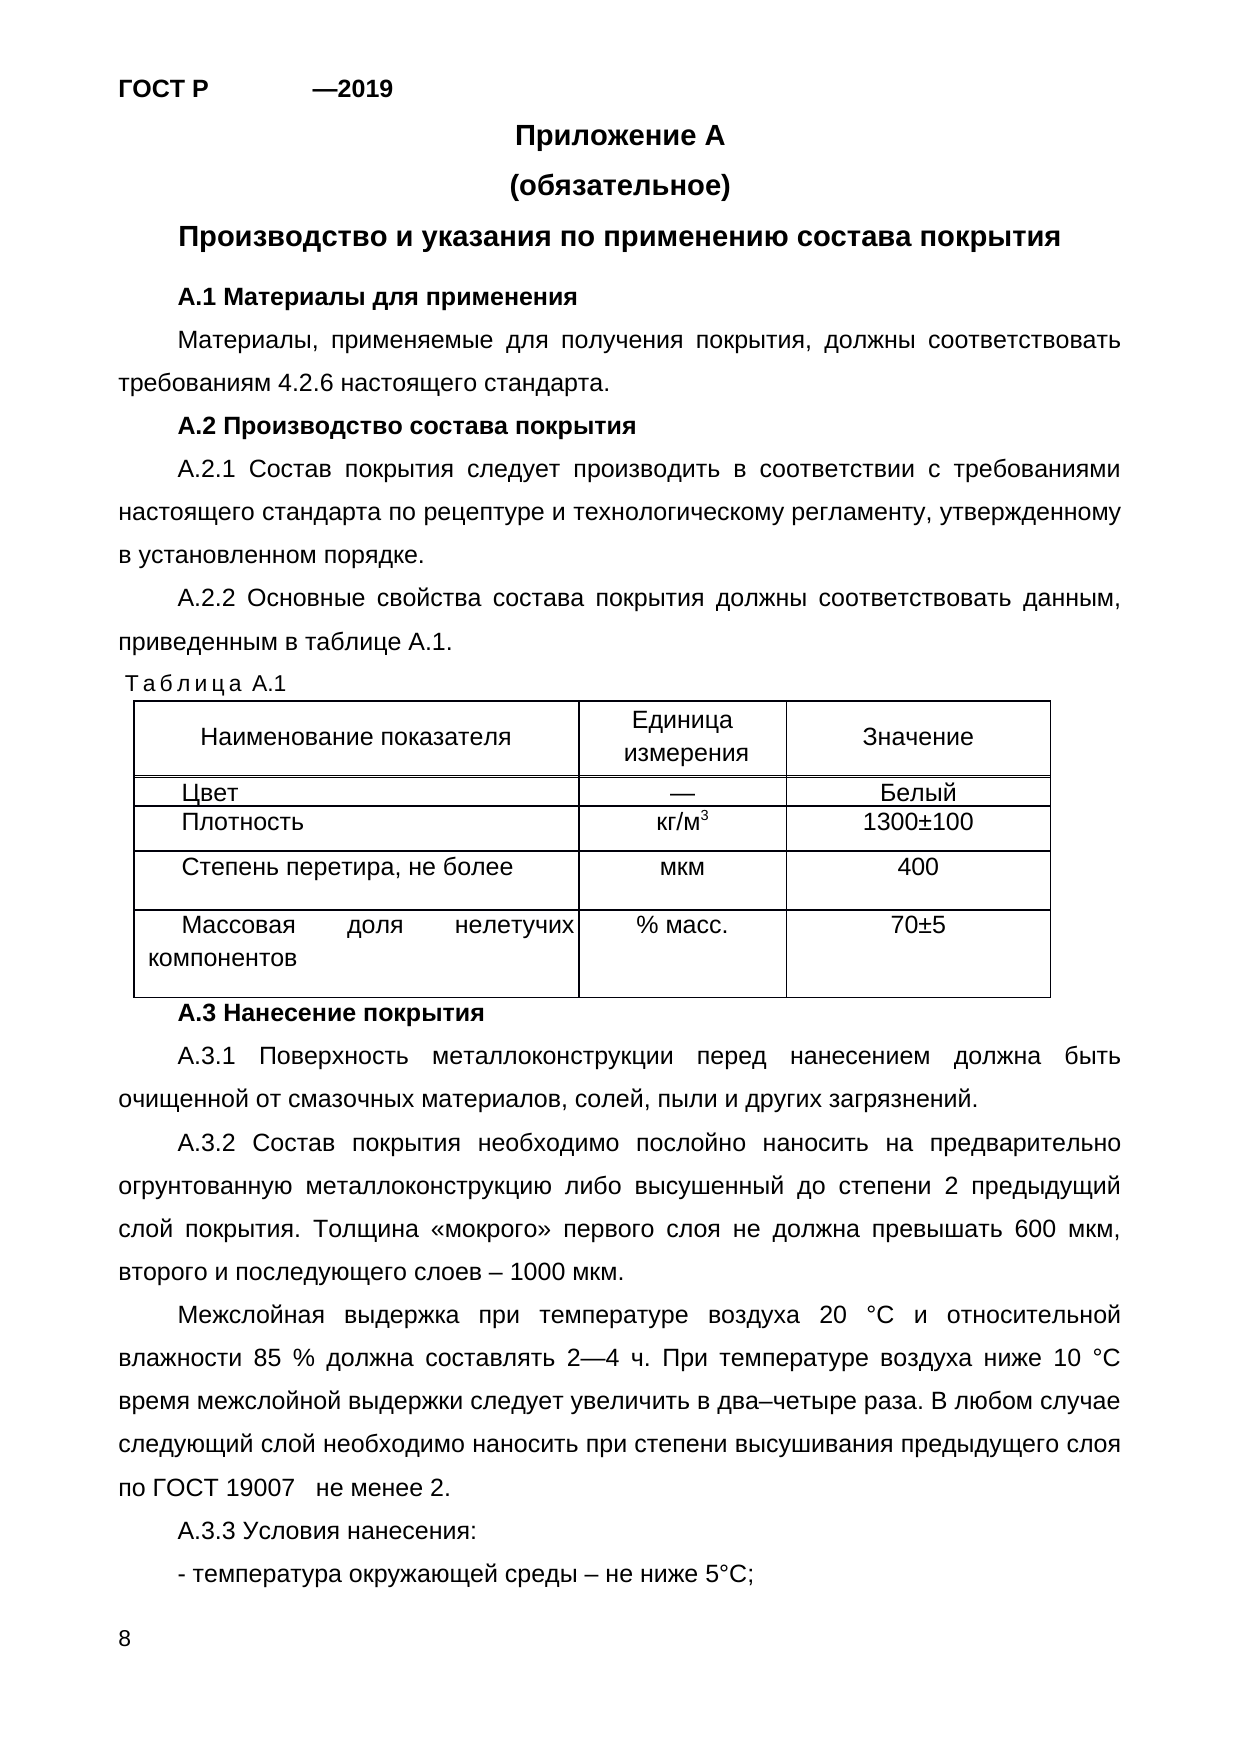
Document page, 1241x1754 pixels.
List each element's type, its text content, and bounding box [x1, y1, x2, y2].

table_cell Плотность [135, 807, 578, 850]
text Межслойная выдержка при температуре воздуха 20 °С и относительной влажности 85 % должна составлять 2—4 ч. При температуре воздуха ниже 10 °С время межслойной выдержки следует увеличить в два–четыре раза. В любом случае следующий слой необходимо наносить при степени высушивания предыдущего слоя по ГОСТ 19007 не менее 2. [118, 1300, 1122, 1501]
table_cell мкм [580, 852, 786, 909]
text Приложение А [118, 118, 1122, 152]
text А.3.3 Условия нанесения: [118, 1516, 1122, 1544]
table_header Единица измерения [580, 702, 786, 775]
table_cell Цвет [199, 778, 578, 805]
table_cell Массовая доля нелетучих компонентов [135, 911, 578, 997]
table_cell — [580, 778, 786, 805]
text Производство и указания по применению состава покрытия [118, 219, 1122, 252]
text А.2.2 Основные свойства состава покрытия должны соответствовать данным, приведенным в таблице А.1. [118, 583, 1122, 655]
table_cell кг/м3 [580, 807, 786, 850]
text А.3.2 Состав покрытия необходимо послойно наносить на предварительно огрунтованную металлоконструкцию либо высушенный до степени 2 предыдущий слой покрытия. Толщина «мокрого» первого слоя не должна превышать 600 мкм, второго и последующего слоев – 1000 мкм. [118, 1127, 1122, 1286]
table_header Наименование показателя [135, 702, 578, 775]
table_cell Белый [787, 778, 1050, 805]
text - температура окружающей среды – не ниже 5°С; [118, 1559, 1122, 1587]
text Таблица А.1 [118, 670, 1122, 696]
text (обязательное) [118, 168, 1122, 202]
table_cell Степень перетира, не более [135, 852, 578, 909]
table_header Значение [787, 702, 1050, 775]
table_cell Цвет [135, 778, 197, 805]
table_cell % масс. [580, 911, 786, 997]
text А.1 Материалы для применения [118, 282, 1122, 310]
text А.2 Производство состава покрытия [118, 411, 1122, 440]
text А.2.1 Состав покрытия следует производить в соответствии с требованиями настоящего стандарта по рецептуре и технологическому регламенту, утвержденному в установленном порядке. [118, 454, 1122, 569]
table_cell 400 [787, 852, 1050, 909]
text А.3 Нанесение покрытия [118, 998, 1122, 1027]
table_cell 1300±100 [787, 807, 1050, 850]
table_cell 70±5 [787, 911, 1050, 997]
text Материалы, применяемые для получения покрытия, должны соответствовать требованиям 4.2.6 настоящего стандарта. [118, 325, 1122, 397]
text А.3.1 Поверхность металлоконструкции перед нанесением должна быть очищенной от смазочных материалов, солей, пыли и других загрязнений. [118, 1041, 1122, 1113]
